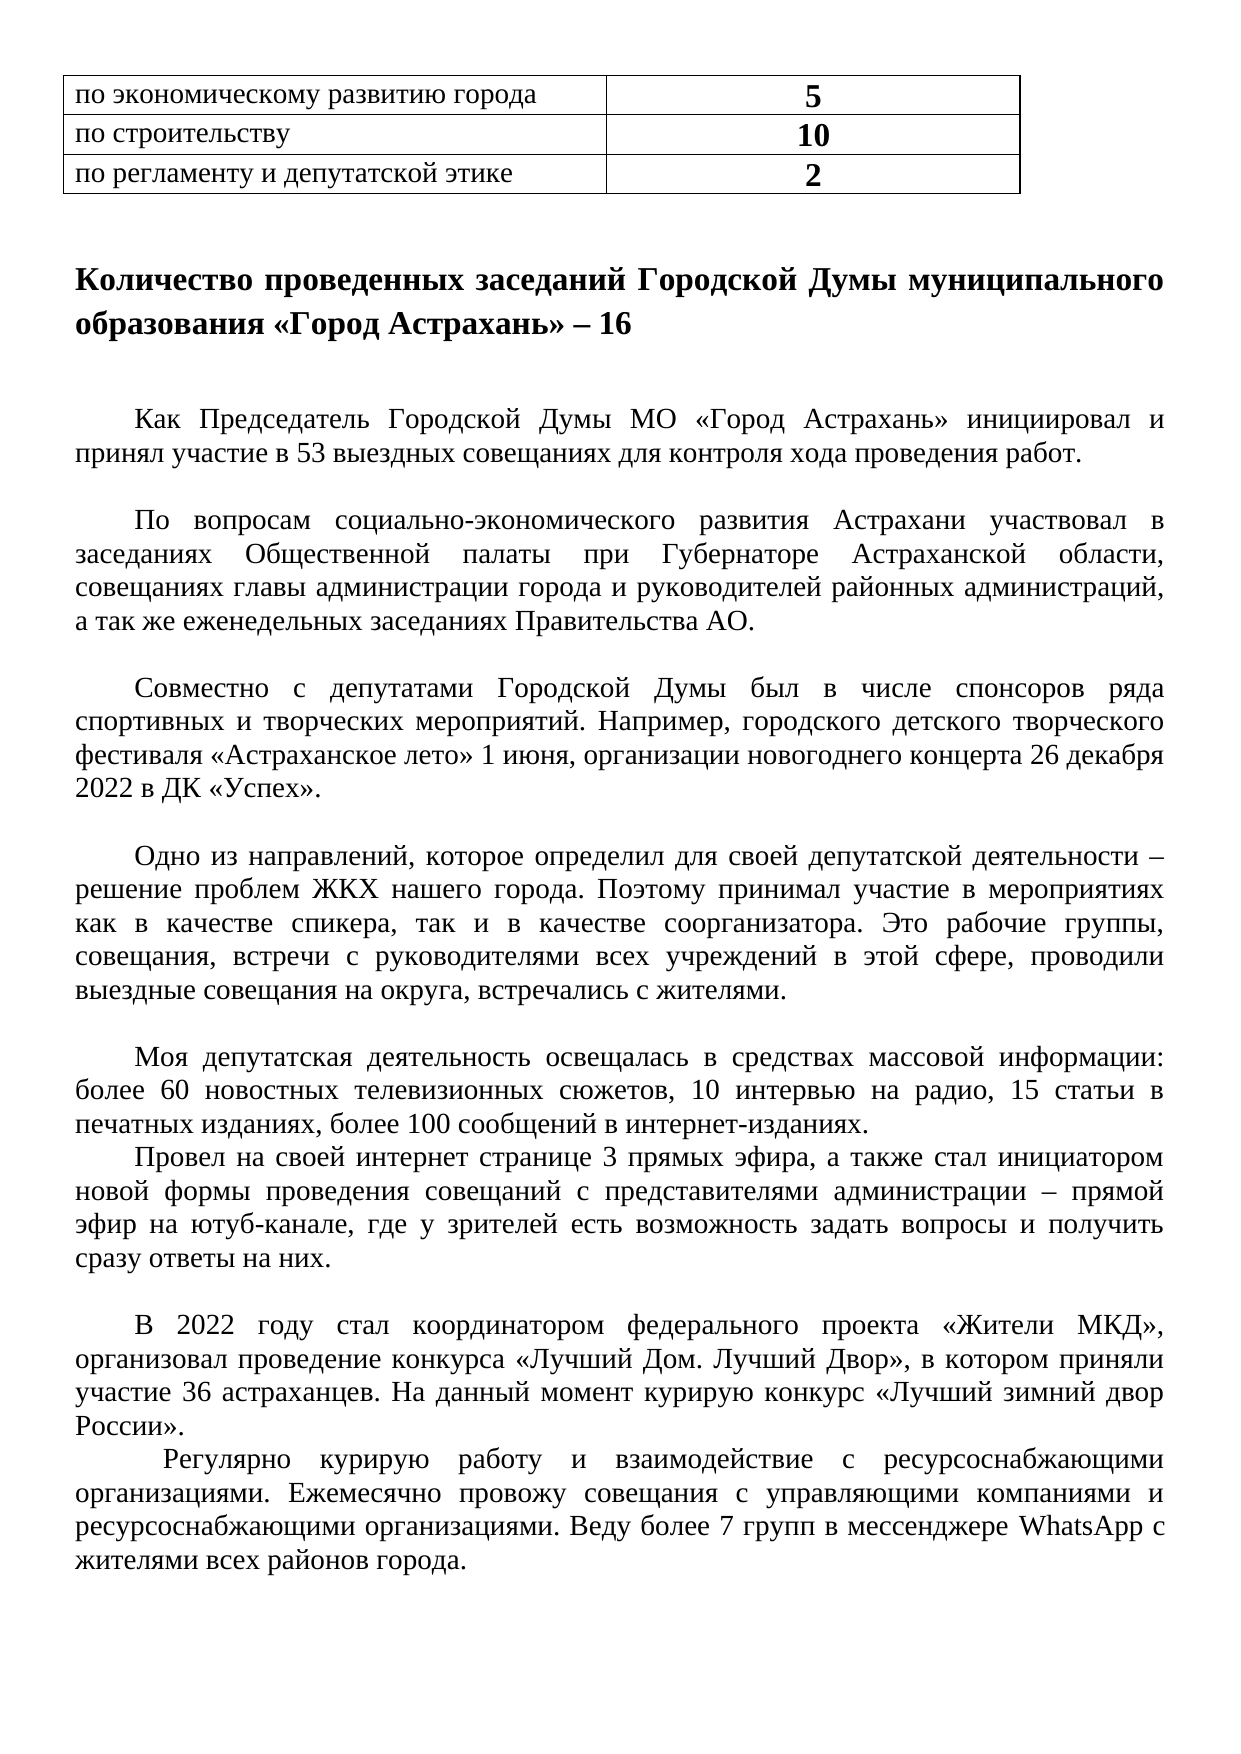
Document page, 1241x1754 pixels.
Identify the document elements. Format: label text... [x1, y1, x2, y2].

text Одно из направлений, которое определил для своей депутатской деятельности – решение проблем ЖКХ нашего города. Поэтому принимал участие в мероприятиях как в качестве спикера, так и в качестве соорганизатора. Это рабочие группы, совещания, встречи с руководителями всех учреждений в этой сфере, проводили выездные совещания на округа, встречались с жителями. [75, 838, 1165, 1005]
table_cell 10 [607, 115, 1019, 154]
table_cell по экономическому развитию города [64, 76, 606, 114]
text Количество проведенных заседаний Городской Думы муниципального образования «Город Астрахань» – 16 [75, 259, 1165, 341]
text Совместно с депутатами Городской Думы был в числе спонсоров ряда спортивных и творческих мероприятий. Например, городского детского творческого фестиваля «Астраханское лето» 1 июня, организации новогоднего концерта 26 декабря 2022 в ДК «Успех». [75, 670, 1165, 804]
text Как Председатель Городской Думы МО «Город Астрахань» инициировал и принял участие в 53 выездных совещаниях для контроля хода проведения работ. [75, 402, 1165, 469]
table_cell по строительству [64, 115, 606, 154]
text Провел на своей интернет странице 3 прямых эфира, а также стал инициатором новой формы проведения совещаний с представителями администрации – прямой эфир на ютуб-канале, где у зрителей есть возможность задать вопросы и получить сразу ответы на них. [75, 1139, 1165, 1274]
text Моя депутатская деятельность освещалась в средствах массовой информации: более 60 новостных телевизионных сюжетов, 10 интервью на радио, 15 статьи в печатных изданиях, более 100 сообщений в интернет-изданиях. [75, 1039, 1165, 1139]
text В 2022 году стал координатором федерального проекта «Жители МКД», организовал проведение конкурса «Лучший Дом. Лучший Двор», в котором приняли участие 36 астраханцев. На данный момент курирую конкурс «Лучший зимний двор России». [75, 1307, 1165, 1441]
text По вопросам социально-экономического развития Астрахани участвовал в заседаниях Общественной палаты при Губернаторе Астраханской области, совещаниях главы администрации города и руководителей районных администраций, а так же еженедельных заседаниях Правительства АО. [75, 502, 1165, 636]
table_cell по регламенту и депутатской этике [64, 155, 606, 193]
table_cell 5 [607, 76, 1019, 114]
table_cell 2 [607, 155, 1019, 193]
text Регулярно курирую работу и взаимодействие с ресурсоснабжающими организациями. Ежемесячно провожу совещания с управляющими компаниями и ресурсоснабжающими организациями. Веду более 7 групп в мессенджере WhatsApp с жителями всех районов города. [75, 1441, 1165, 1576]
